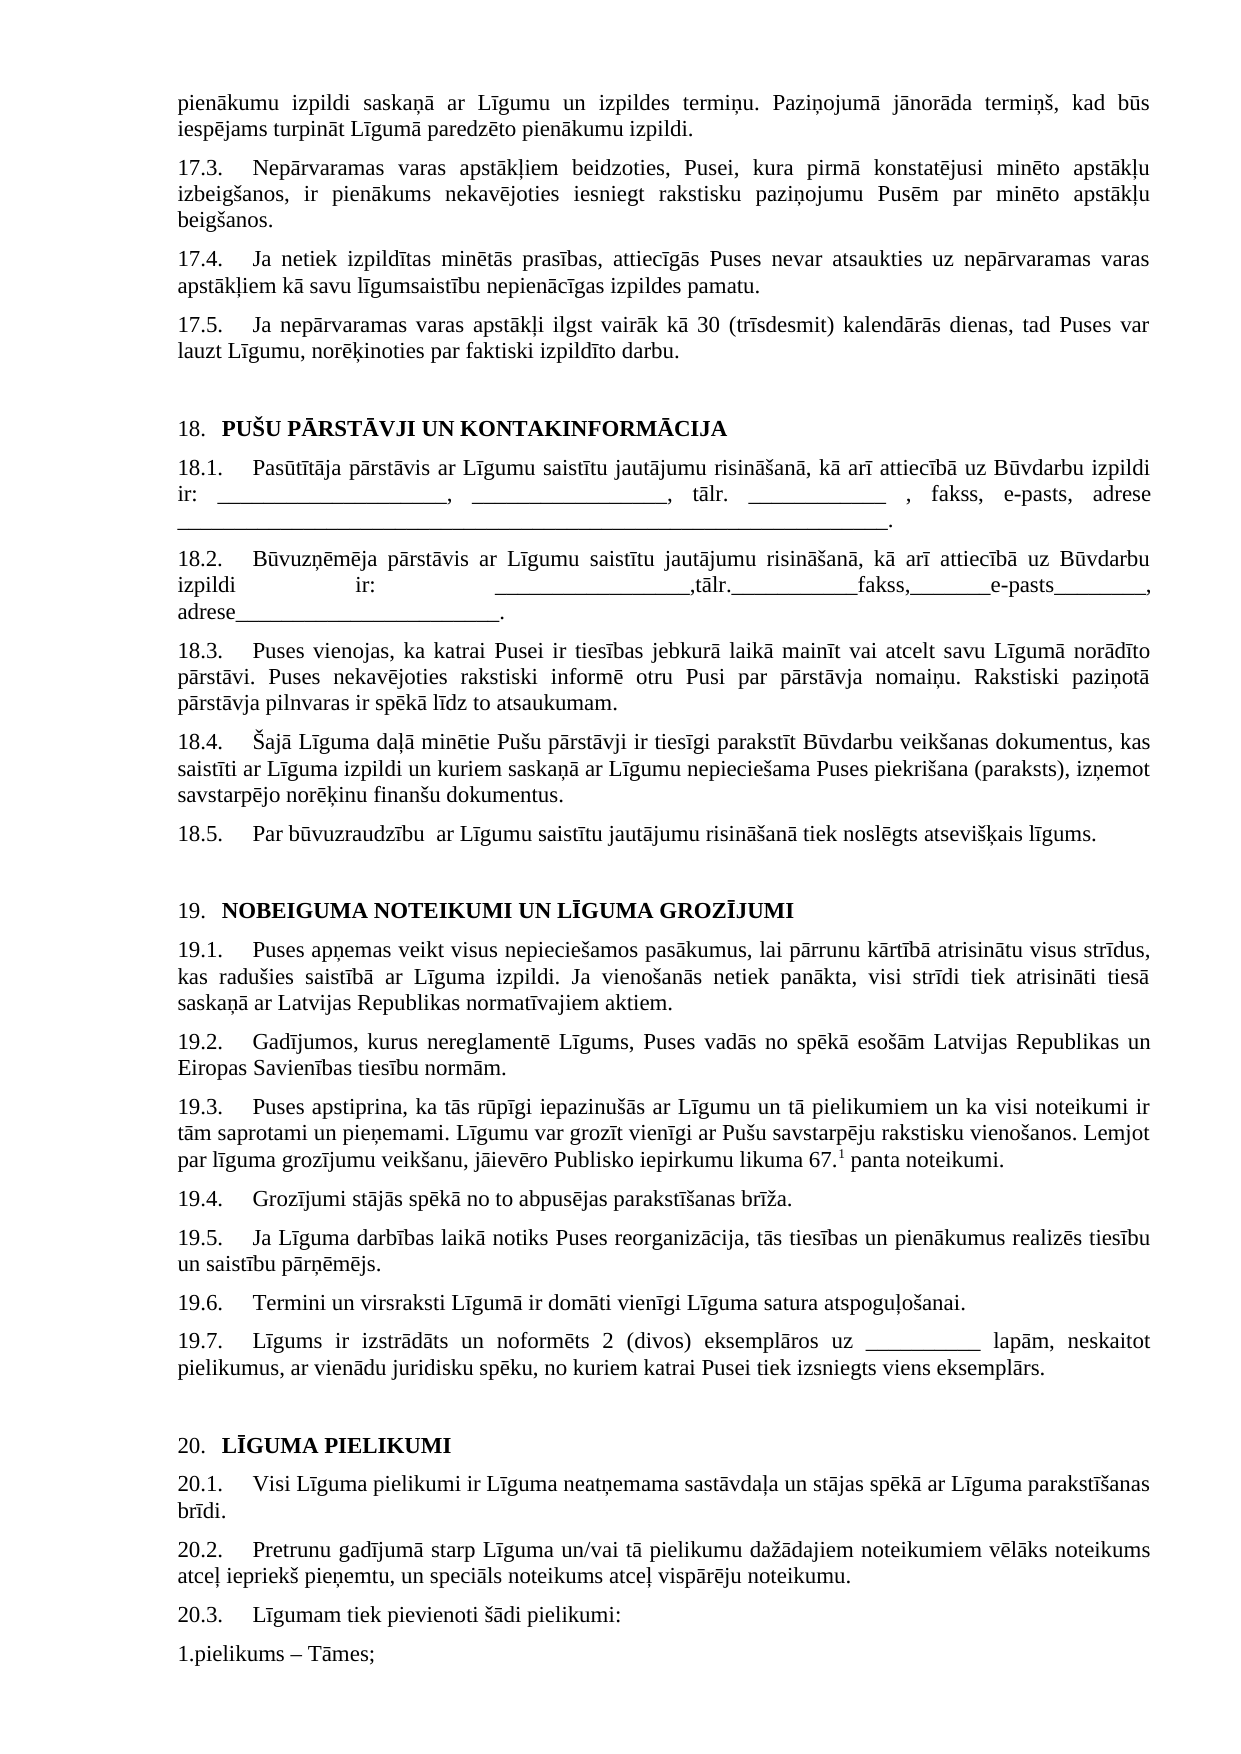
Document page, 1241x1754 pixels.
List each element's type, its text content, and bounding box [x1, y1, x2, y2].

list Pasūtītāja pārstāvis ar Līgumu saistītu jautājumu risināšanā, kā arī attiecībā uz Būvdarbu izpildi ir: ____________________, _________________, tālr. ____________ , fakss, e-pasts, adrese ______________________________________________________________. [177, 453, 1152, 533]
list PUŠU PĀRSTĀVJI UN KONTAKINFORMĀCIJA [177, 415, 1152, 441]
list NOBEIGUMA NOTEIKUMI UN LĪGUMA GROZĪJUMI [177, 897, 1152, 924]
list Puses apstiprina, ka tās rūpīgi iepazinušās ar Līgumu un tā pielikumiem un ka visi noteikumi ir tām saprotami un pieņemami. Līgumu var grozīt vienīgi ar Pušu savstarpēju rakstisku vienošanos. Lemjot par līguma grozījumu veikšanu, jāievēro Publisko iepirkumu likuma 67.1 panta noteikumi. [177, 1093, 1152, 1172]
list Pretrunu gadījumā starp Līguma un/vai tā pielikumu dažādajiem noteikumiem vēlāks noteikums atceļ iepriekš pieņemtu, un speciāls noteikums atceļ vispārēju noteikumu. [177, 1536, 1152, 1588]
list Puses apņemas veikt visus nepieciešamos pasākumus, lai pārrunu kārtībā atrisinātu visus strīdus, kas radušies saistībā ar Līguma izpildi. Ja vienošanās netiek panākta, visi strīdi tiek atrisināti tiesā saskaņā ar Latvijas Republikas normatīvajiem aktiem. [177, 936, 1152, 1015]
text 1.pielikums – Tāmes; [177, 1640, 1152, 1666]
list Gadījumos, kurus nereglamentē Līgums, Puses vadās no spēkā esošām Latvijas Republikas un Eiropas Savienības tiesību normām. [177, 1028, 1152, 1081]
list Ja netiek izpildītas minētās prasības, attiecīgās Puses nevar atsaukties uz nepārvaramas varas apstākļiem kā savu līgumsaistību nepienācīgas izpildes pamatu. [177, 245, 1152, 298]
list Nepārvaramas varas apstākļiem beidzoties, Pusei, kura pirmā konstatējusi minēto apstākļu izbeigšanos, ir pienākums nekavējoties iesniegt rakstisku paziņojumu Pusēm par minēto apstākļu beigšanos. [177, 154, 1152, 233]
list Visi Līguma pielikumi ir Līguma neatņemama sastāvdaļa un stājas spēkā ar Līguma parakstīšanas brīdi. [177, 1471, 1152, 1523]
list Termini un virsraksti Līgumā ir domāti vienīgi Līguma satura atspoguļošanai. [177, 1289, 1152, 1315]
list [177, 89, 1152, 141]
list Līgumam tiek pievienoti šādi pielikumi: [177, 1601, 1152, 1627]
list Puses vienojas, ka katrai Pusei ir tiesības jebkurā laikā mainīt vai atcelt savu Līgumā norādīto pārstāvi. Puses nekavējoties rakstiski informē otru Pusi par pārstāvja nomaiņu. Rakstiski paziņotā pārstāvja pilnvaras ir spēkā līdz to atsaukumam. [177, 637, 1152, 716]
list LĪGUMA PIELIKUMI [177, 1432, 1152, 1458]
list Ja nepārvaramas varas apstākļi ilgst vairāk kā 30 (trīsdesmit) kalendārās dienas, tad Puses var lauzt Līgumu, norēķinoties par faktiski izpildīto darbu. [177, 311, 1152, 363]
list Grozījumi stājās spēkā no to abpusējas parakstīšanas brīža. [177, 1185, 1152, 1211]
list Līgums ir izstrādāts un noformēts 2 (divos) eksemplāros uz __________ lapām, neskaitot pielikumus, ar vienādu juridisku spēku, no kuriem katrai Pusei tiek izsniegts viens eksemplārs. [177, 1328, 1152, 1380]
list Šajā Līguma daļā minētie Pušu pārstāvji ir tiesīgi parakstīt Būvdarbu veikšanas dokumentus, kas saistīti ar Līguma izpildi un kuriem saskaņā ar Līgumu nepieciešama Puses piekrišana (paraksts), izņemot savstarpējo norēķinu finanšu dokumentus. [177, 728, 1152, 807]
list Ja Līguma darbības laikā notiks Puses reorganizācija, tās tiesības un pienākumus realizēs tiesību un saistību pārņēmējs. [177, 1223, 1152, 1276]
list Būvuzņēmēja pārstāvis ar Līgumu saistītu jautājumu risināšanā, kā arī attiecībā uz Būvdarbu izpildi ir: _________________,tālr.___________fakss,_______e-pasts________, adrese_______________________. [177, 545, 1152, 624]
list Par būvuzraudzību ar Līgumu saistītu jautājumu risināšanā tiek noslēgts atsevišķais līgums. [177, 820, 1152, 846]
